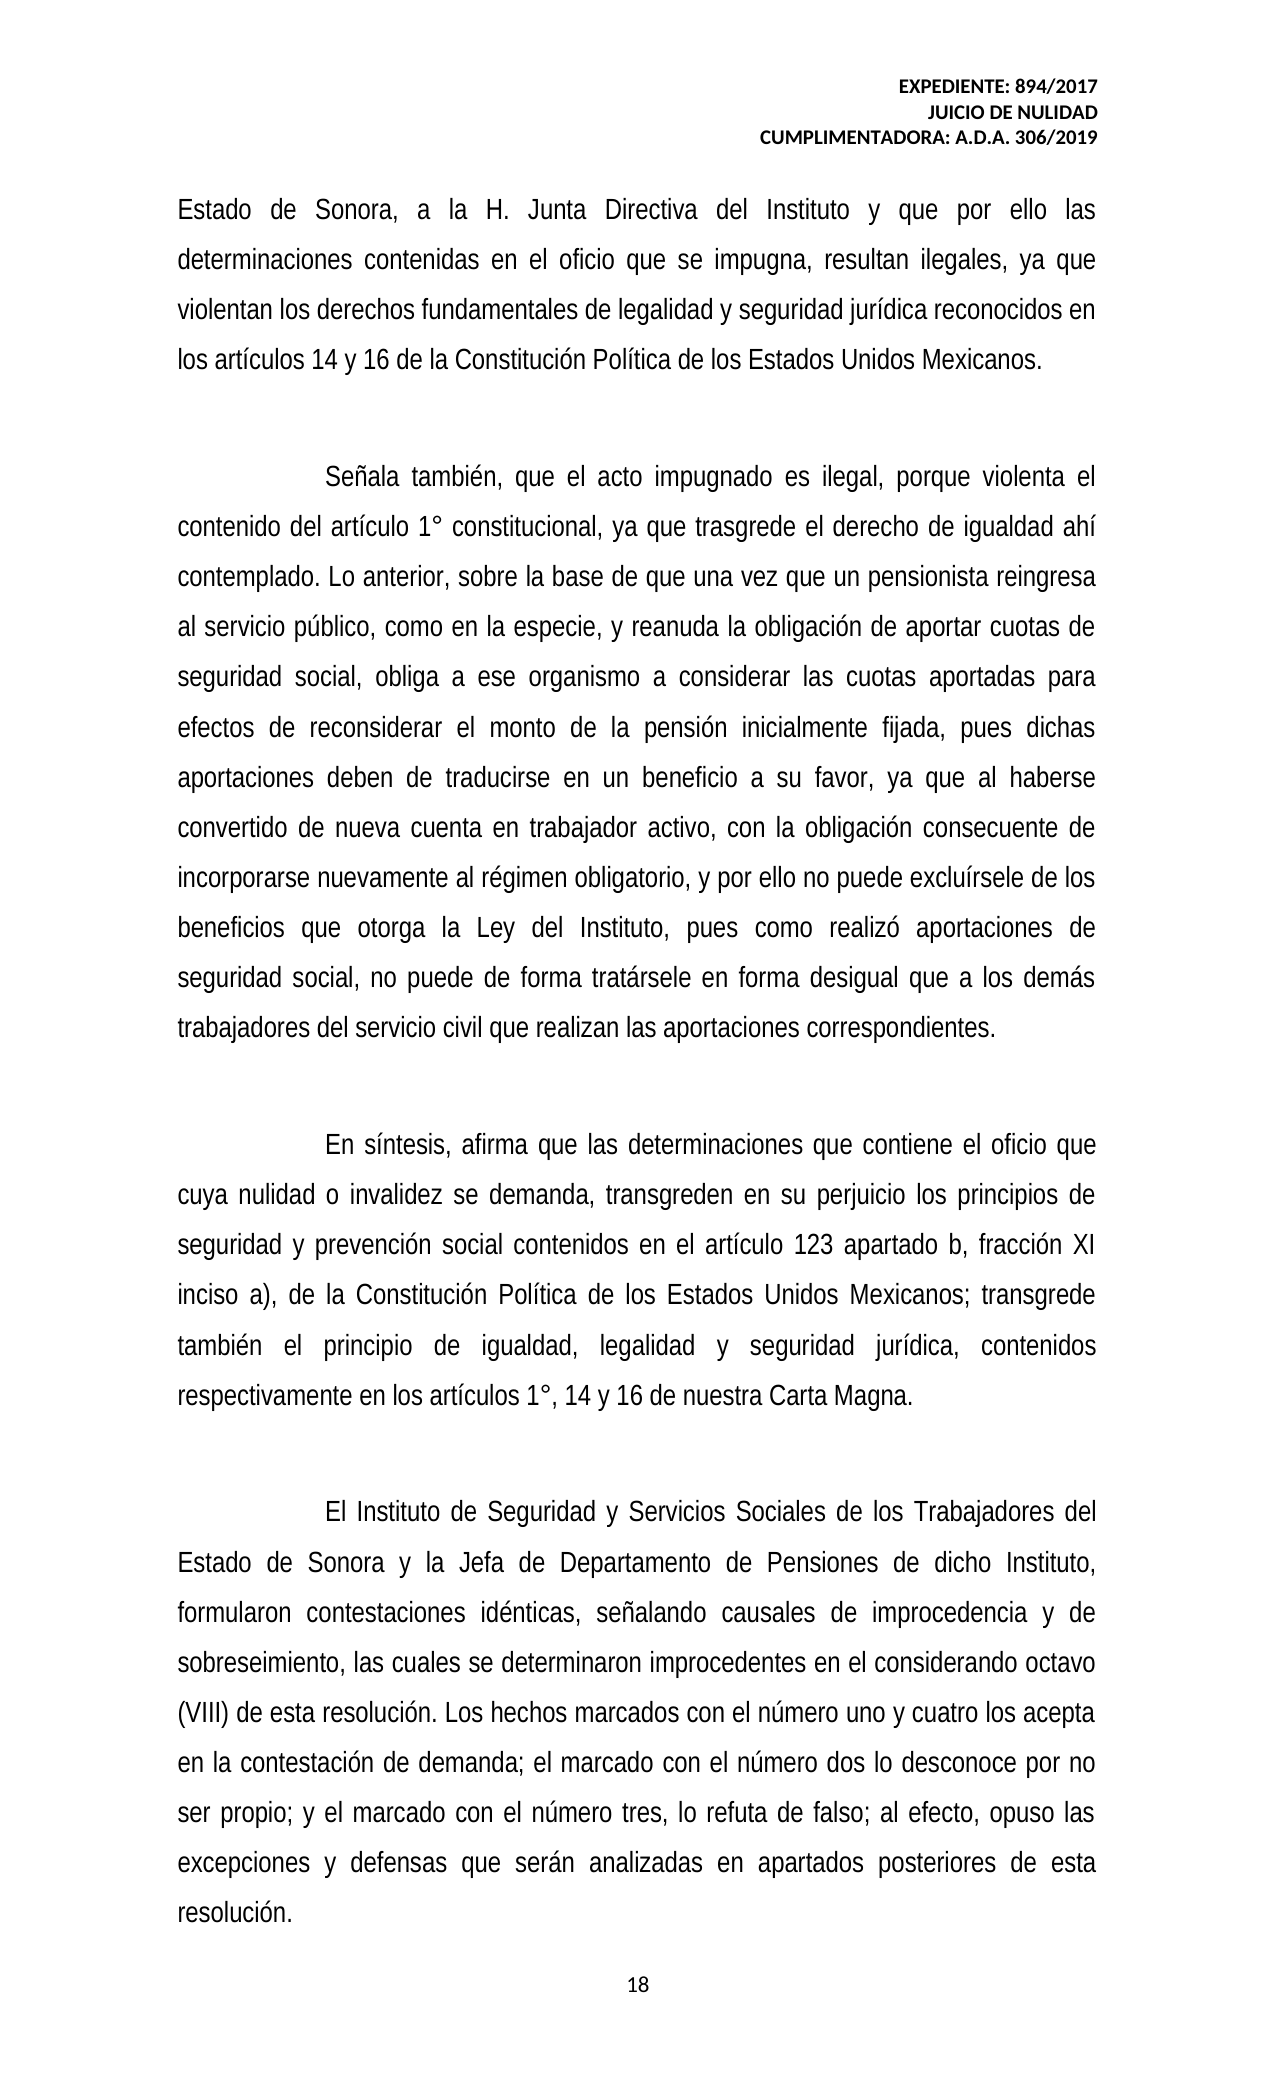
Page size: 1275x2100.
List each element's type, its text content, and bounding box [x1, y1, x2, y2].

text En síntesis, afirma que las determinaciones que contiene el oficio que cuya nulidad o invalidez se demanda, transgreden en su perjuicio los principios de seguridad y prevención social contenidos en el artículo 123 apartado b, fracción XI inciso a), de la Constitución Política de los Estados Unidos Mexicanos; transgrede también el principio de igualdad, legalidad y seguridad jurídica, contenidos respectivamente en los artículos 1°, 14 y 16 de nuestra Carta Magna. [177, 1127, 1098, 1411]
text El Instituto de Seguridad y Servicios Sociales de los Trabajadores del Estado de Sonora y la Jefa de Departamento de Pensiones de dicho Instituto, formularon contestaciones idénticas, señalando causales de improcedencia y de sobreseimiento, las cuales se determinaron improcedentes en el considerando octavo (VIII) de esta resolución. Los hechos marcados con el número uno y cuatro los acepta en la contestación de demanda; el marcado con el número dos lo desconoce por no ser propio; y el marcado con el número tres, lo refuta de falso; al efecto, opuso las excepciones y defensas que serán analizadas en apartados posteriores de esta resolución. [177, 1494, 1098, 1929]
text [177, 192, 1098, 376]
text Señala también, que el acto impugnado es ilegal, porque violenta el contenido del artículo 1° constitucional, ya que trasgrede el derecho de igualdad ahí contemplado. Lo anterior, sobre la base de que una vez que un pensionista reingresa al servicio público, como en la especie, y reanuda la obligación de aportar cuotas de seguridad social, obliga a ese organismo a considerar las cuotas aportadas para efectos de reconsiderar el monto de la pensión inicialmente fijada, pues dichas aportaciones deben de traducirse en un beneficio a su favor, ya que al haberse convertido de nueva cuenta en trabajador activo, con la obligación consecuente de incorporarse nuevamente al régimen obligatorio, y por ello no puede excluírsele de los beneficios que otorga la Ley del Instituto, pues como realizó aportaciones de seguridad social, no puede de forma tratársele en forma desigual que a los demás trabajadores del servicio civil que realizan las aportaciones correspondientes. [177, 459, 1098, 1044]
